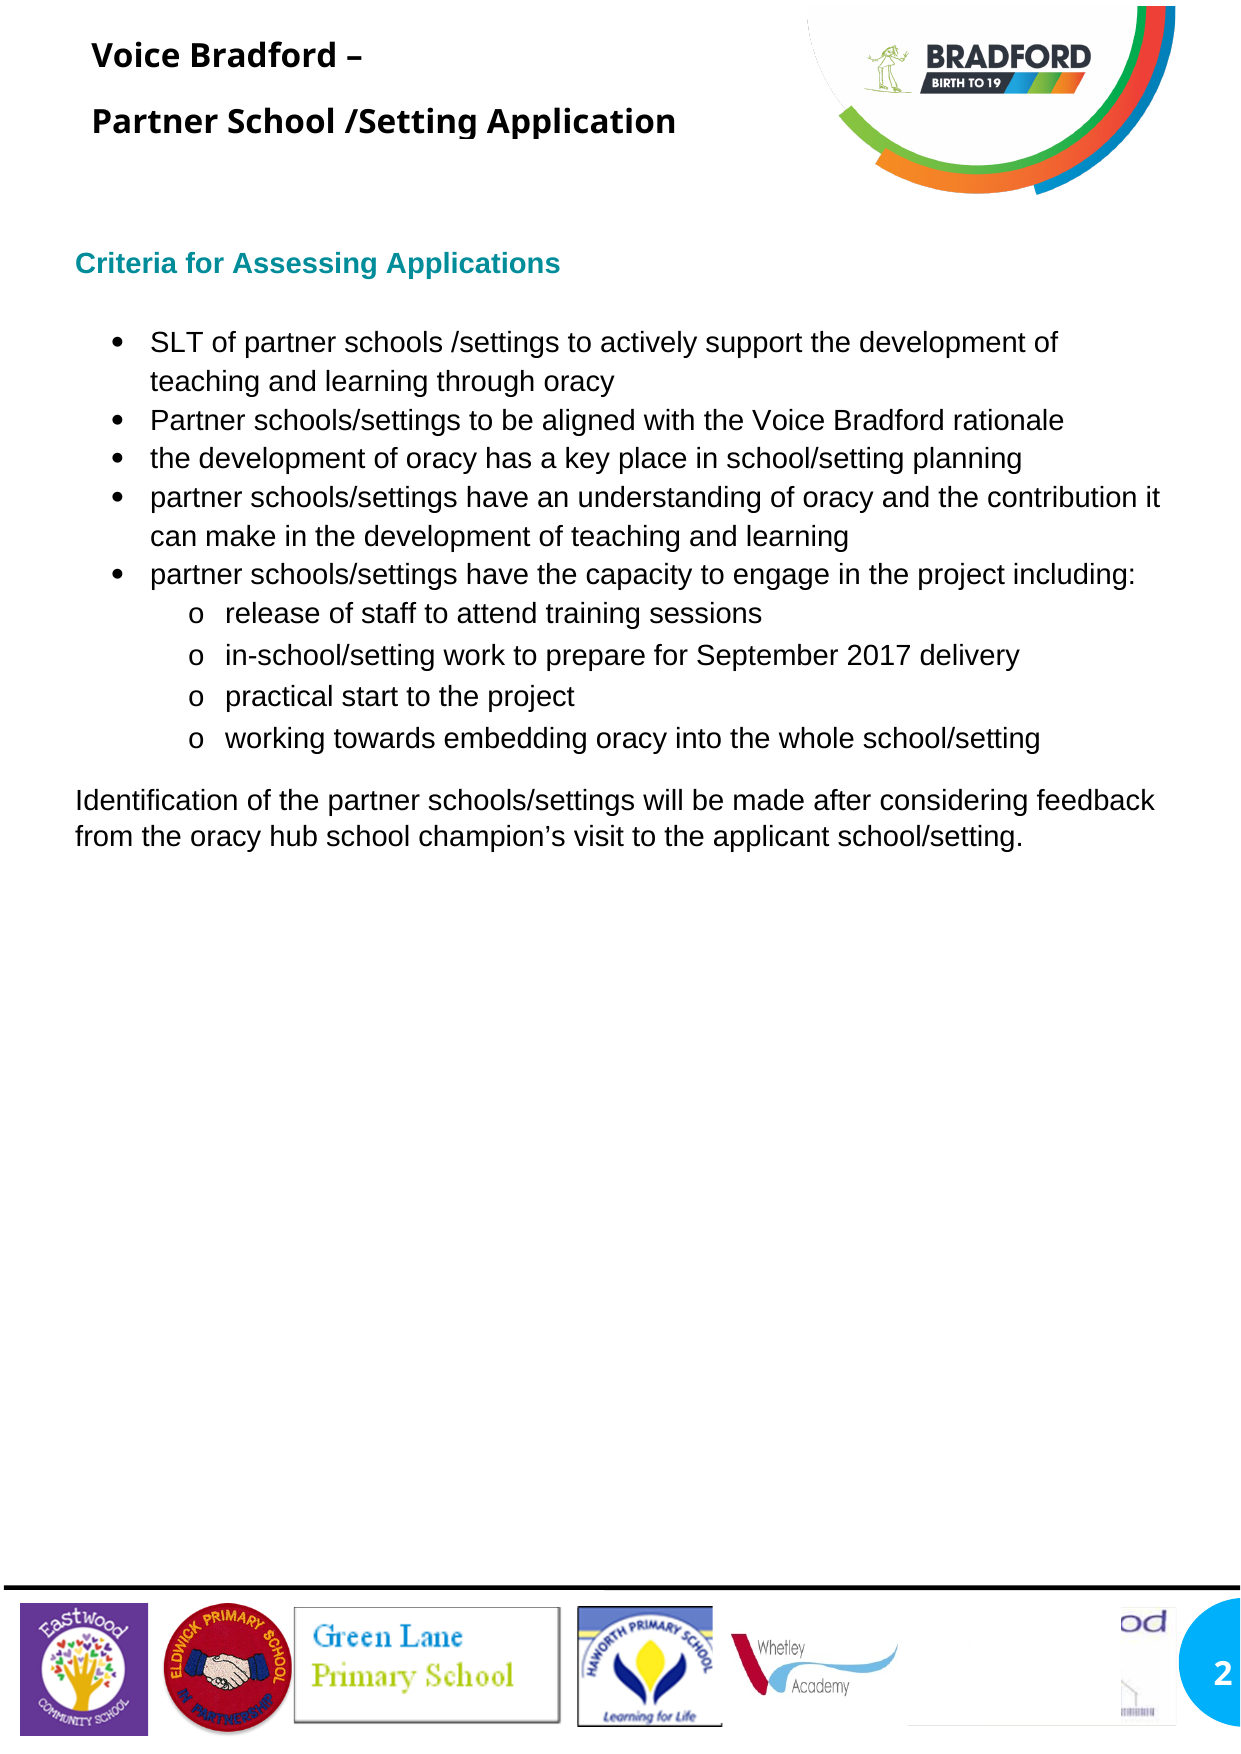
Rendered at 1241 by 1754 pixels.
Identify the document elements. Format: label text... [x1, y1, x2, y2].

list Partner schools/settings to be aligned with the Voice Bradford rationale [112, 402, 1165, 436]
picture [1041, 26, 1176, 195]
picture [20, 1603, 149, 1736]
picture [577, 1603, 1177, 1727]
list release of staff to attend training sessions [187, 596, 1165, 632]
list SLT of partner schools /settings to actively support the development of teaching and learning through oracy [112, 325, 1165, 397]
list partner schools/settings have the capacity to engage in the project including: [112, 557, 1165, 591]
text Criteria for Assessing Applications [75, 247, 1165, 280]
text Identification of the partner schools/settings will be made after considering feedback from the oracy hub school champion’s visit to the applicant school/setting. [75, 783, 1165, 853]
list in-school/setting work to prepare for September 2017 delivery [187, 638, 1165, 674]
picture [161, 1603, 563, 1737]
list partner schools/settings have an understanding of oracy and the contribution it can make in the development of teaching and learning [112, 480, 1165, 552]
list the development of oracy has a key place in school/setting planning [112, 441, 1165, 475]
list working towards embedding oracy into the whole school/setting [187, 721, 1165, 757]
picture [807, 6, 1165, 195]
list practical start to the project [187, 679, 1165, 715]
